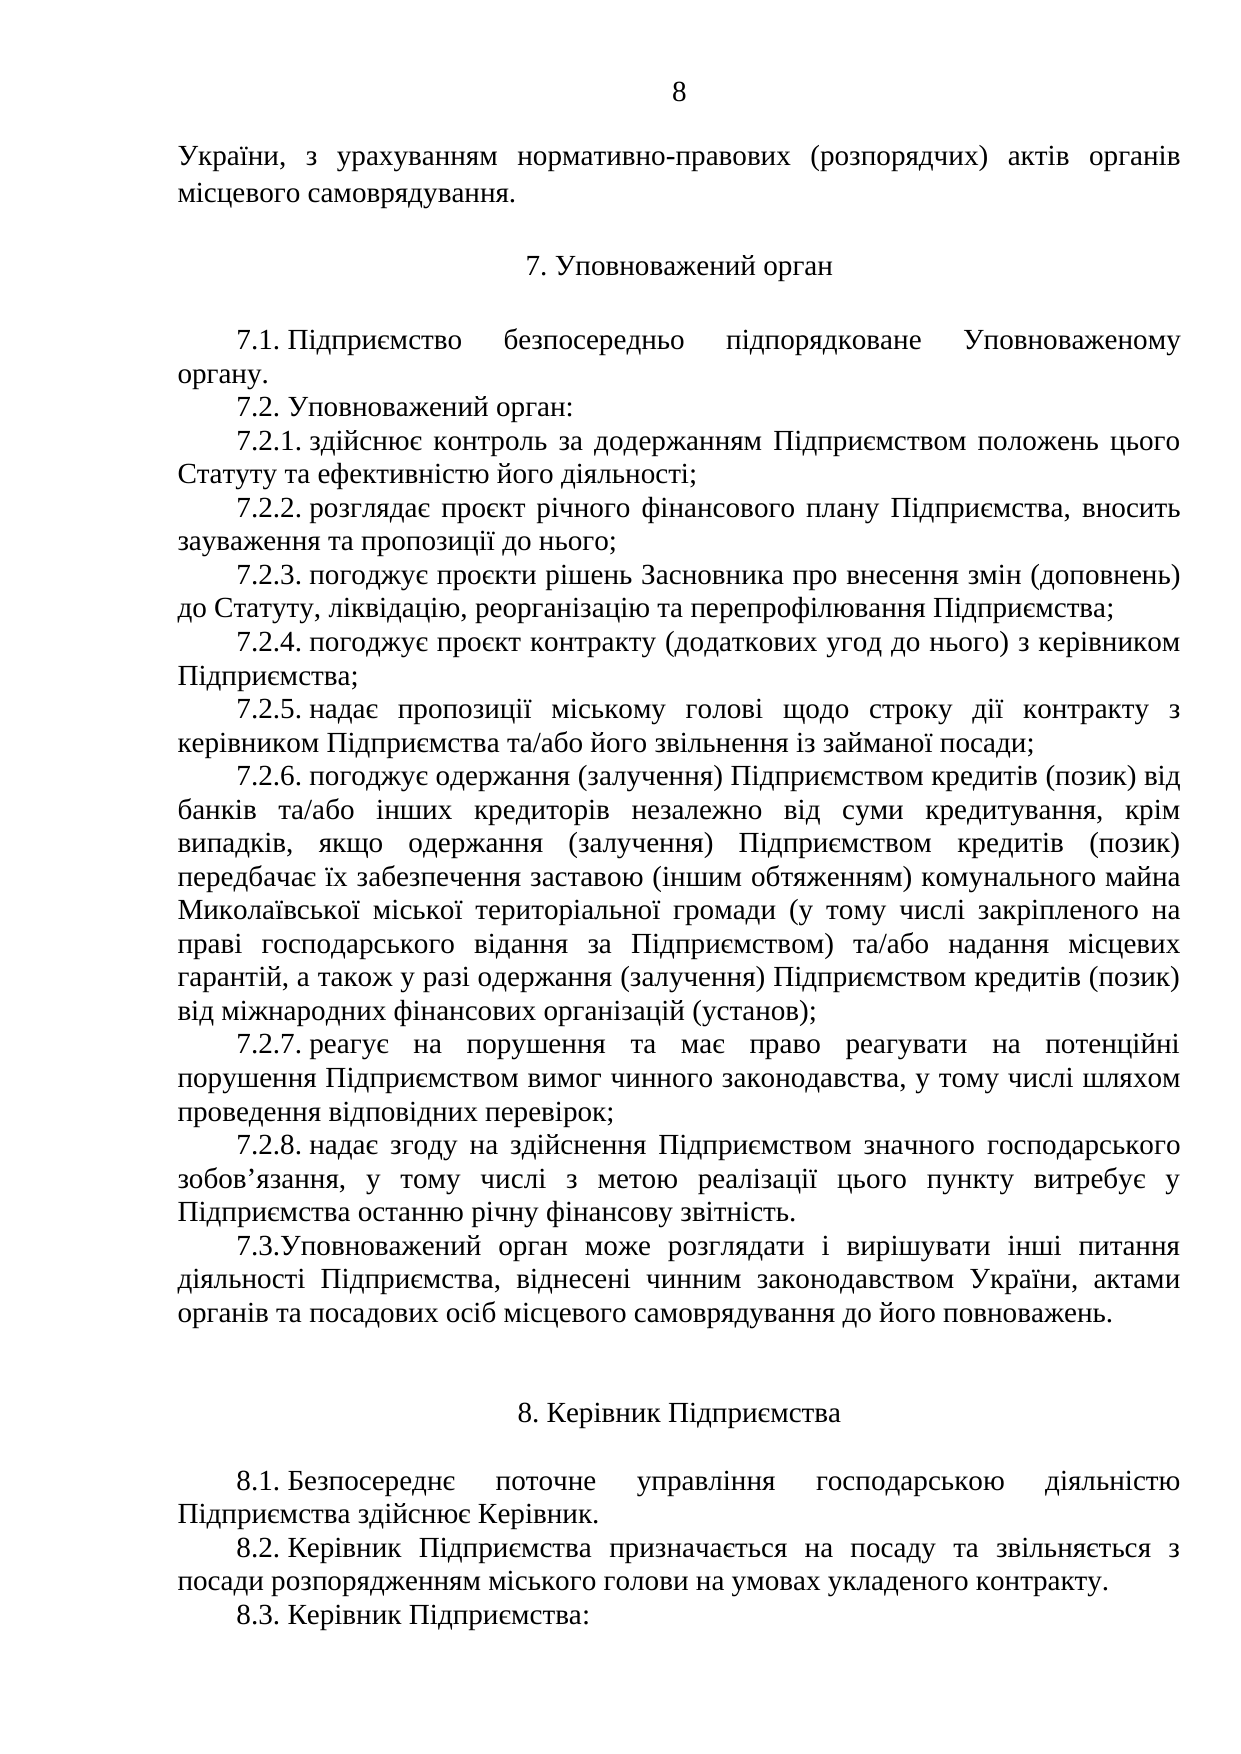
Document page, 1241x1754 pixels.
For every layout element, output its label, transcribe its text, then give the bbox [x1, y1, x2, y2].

text 8. Керівник Підприємства [177, 1396, 1181, 1429]
text 8.2. Керівник Підприємства призначається на посаду та звільняється з посади розпорядженням міського голови на умовах укладеного контракту. [177, 1530, 1181, 1597]
text 7.2.7. реагує на порушення та має право реагувати на потенційні порушення Підприємством вимог чинного законодавства, у тому числі шляхом проведення відповідних перевірок; [177, 1027, 1181, 1127]
text 7.2.5. надає пропозиції міському голові щодо строку дії контракту з керівником Підприємства та/або його звільнення із займаної посади; [177, 691, 1181, 758]
text 7.2.8. надає згоду на здійснення Підприємством значного господарського зобов’язання, у тому числі з метою реалізації цього пункту витребує у Підприємства останню річну фінансову звітність. [177, 1127, 1181, 1228]
text 7. Уповноважений орган [177, 248, 1181, 282]
text 8.3. Керівник Підприємства: [177, 1597, 1181, 1630]
text 7.2. Уповноважений орган: [177, 389, 1181, 423]
text 7.2.6. погоджує одержання (залучення) Підприємством кредитів (позик) від банків та/або інших кредиторів незалежно від суми кредитування, крім випадків, якщо одержання (залучення) Підприємством кредитів (позик) передбачає їх забезпечення заставою (іншим обтяженням) комунального майна Миколаївської міської територіальної громади (у тому числі закріпленого на праві господарського відання за Підприємством) та/або надання місцевих гарантій, а також у разі одержання (залучення) Підприємством кредитів (позик) від міжнародних фінансових організацій (установ); [177, 758, 1181, 1027]
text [177, 138, 1181, 208]
text 7.1. Підприємство безпосередньо підпорядковане Уповноваженому органу. [177, 322, 1181, 389]
text 8.1. Безпосереднє поточне управління господарською діяльністю Підприємства здійснює Керівник. [177, 1463, 1181, 1530]
text 7.2.4. погоджує проєкт контракту (додаткових угод до нього) з керівником Підприємства; [177, 624, 1181, 691]
text 7.3.Уповноважений орган може розглядати і вирішувати інші питання діяльності Підприємства, віднесені чинним законодавством України, актами органів та посадових осіб місцевого самоврядування до його повноважень. [177, 1228, 1181, 1328]
text 7.2.3. погоджує проєкти рішень Засновника про внесення змін (доповнень) до Статуту, ліквідацію, реорганізацію та перепрофілювання Підприємства; [177, 557, 1181, 624]
text 7.2.2. розглядає проєкт річного фінансового плану Підприємства, вносить зауваження та пропозиції до нього; [177, 490, 1181, 557]
text 7.2.1. здійснює контроль за додержанням Підприємством положень цього Статуту та ефективністю його діяльності; [177, 423, 1181, 490]
